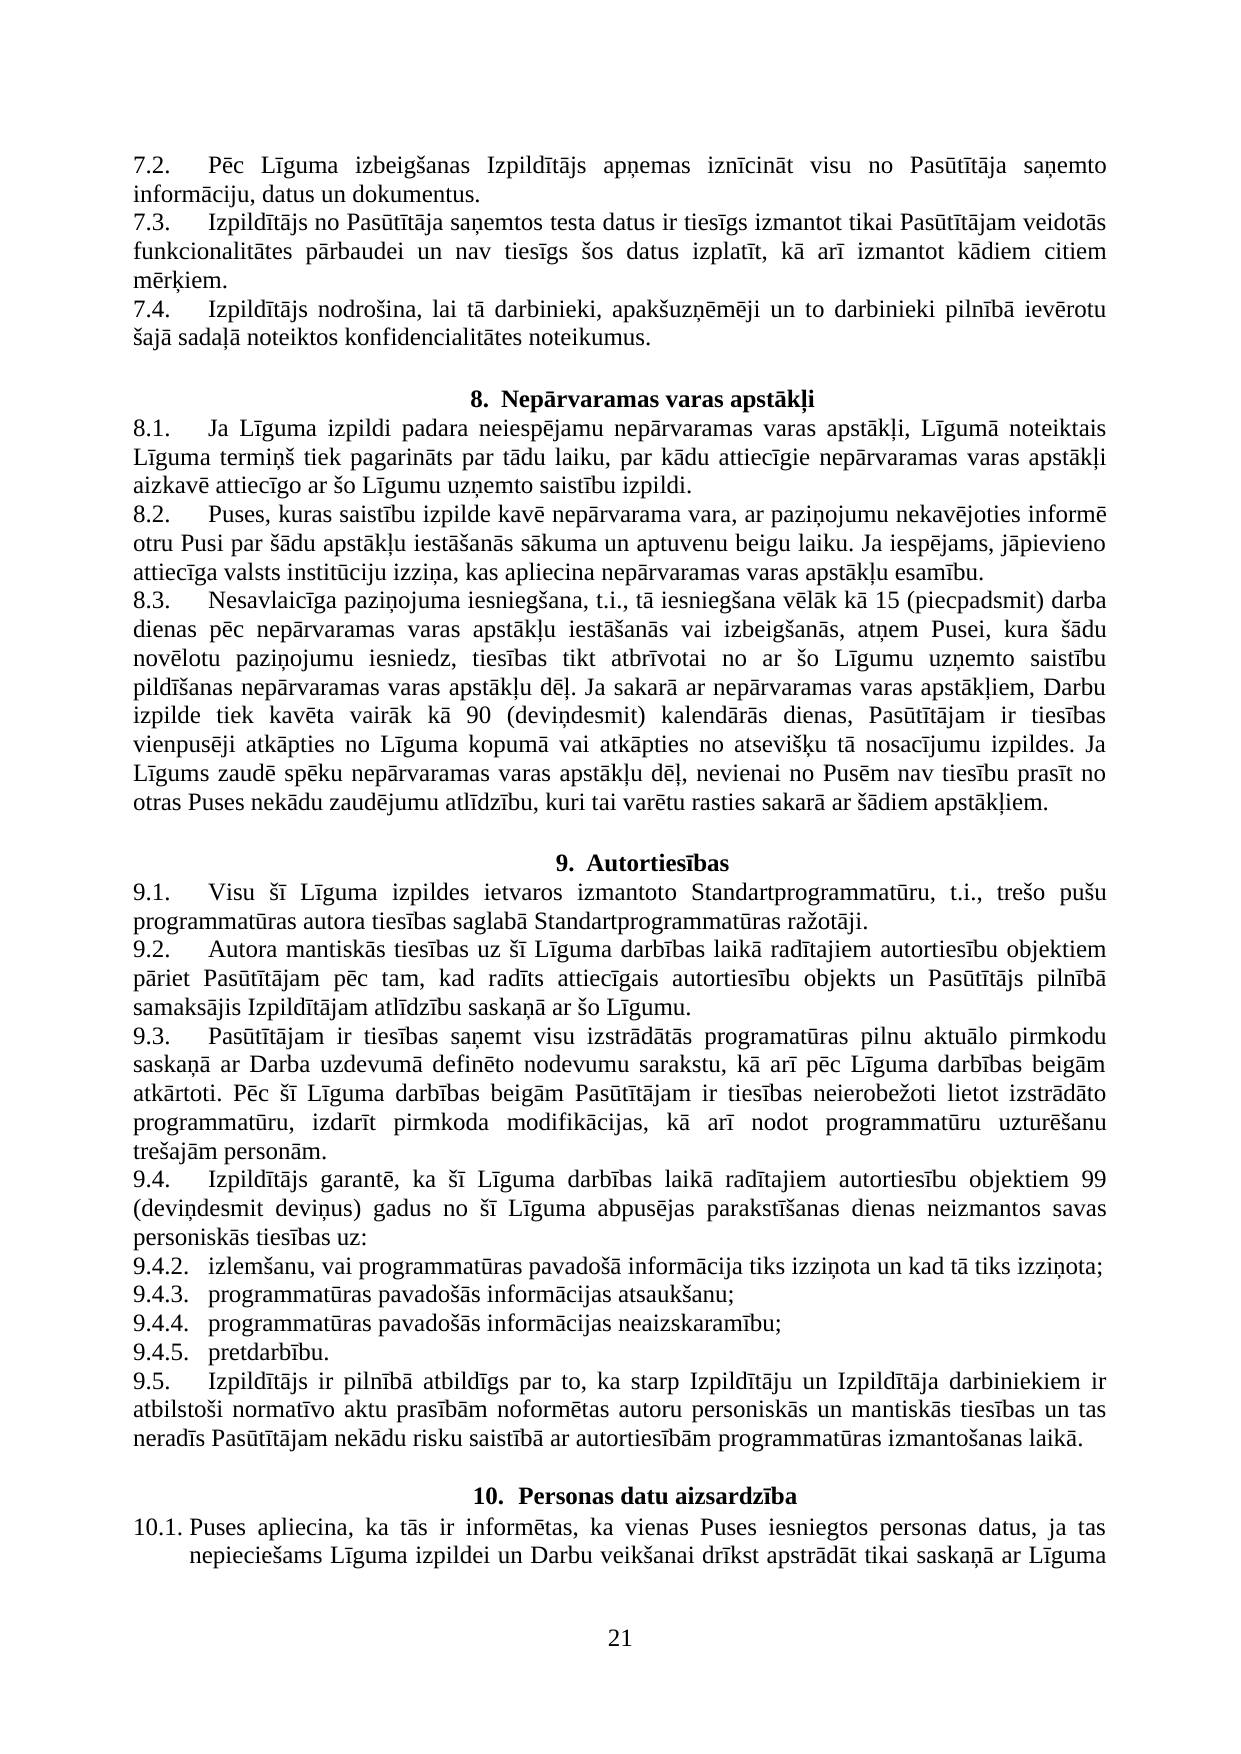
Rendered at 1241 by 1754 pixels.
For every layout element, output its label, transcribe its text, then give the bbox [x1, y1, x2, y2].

list Visu šī Līguma izpildes ietvaros izmantoto Standartprogrammatūru, t.i., trešo pušu programmatūras autora tiesības saglabā Standartprogrammatūras ražotāji. [133, 877, 1107, 934]
list programmatūras pavadošās informācijas neaizskaramību; [133, 1308, 1107, 1337]
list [133, 1512, 1107, 1569]
list Pasūtītājam ir tiesības saņemt visu izstrādātās programatūras pilnu aktuālo pirmkodu saskaņā ar Darba uzdevumā definēto nodevumu sarakstu, kā arī pēc Līguma darbības beigām atkārtoti. Pēc šī Līguma darbības beigām Pasūtītājam ir tiesības neierobežoti lietot izstrādāto programmatūru, izdarīt pirmkoda modifikācijas, kā arī nodot programmatūru uzturēšanu trešajām personām. [133, 1021, 1107, 1164]
list Autortiesības [133, 848, 1107, 877]
list Pēc Līguma izbeigšanas Izpildītājs apņemas iznīcināt visu no Pasūtītāja saņemto informāciju, datus un dokumentus. [133, 150, 1107, 207]
list programmatūras pavadošās informācijas atsaukšanu; [133, 1279, 1107, 1308]
list Autora mantiskās tiesības uz šī Līguma darbības laikā radītajiem autortiesību objektiem pāriet Pasūtītājam pēc tam, kad radīts attiecīgais autortiesību objekts un Pasūtītājs pilnībā samaksājis Izpildītājam atlīdzību saskaņā ar šo Līgumu. [133, 934, 1107, 1021]
list Puses, kuras saistību izpilde kavē nepārvarama vara, ar paziņojumu nekavējoties informē otru Pusi par šādu apstākļu iestāšanās sākuma un aptuvenu beigu laiku. Ja iespējams, jāpievieno attiecīga valsts institūciju izziņa, kas apliecina nepārvaramas varas apstākļu esamību. [133, 499, 1107, 585]
list Personas datu aizsardzība [74, 1481, 1107, 1509]
list Izpildītājs ir pilnībā atbildīgs par to, ka starp Izpildītāju un Izpildītāja darbiniekiem ir atbilstoši normatīvo aktu prasībām noformētas autoru personiskās un mantiskās tiesības un tas neradīs Pasūtītājam nekādu risku saistībā ar autortiesībām programmatūras izmantošanas laikā. [133, 1366, 1107, 1452]
list Nepārvaramas varas apstākļi [133, 384, 1107, 413]
list Nesavlaicīga paziņojuma iesniegšana, t.i., tā iesniegšana vēlāk kā 15 (piecpadsmit) darba dienas pēc nepārvaramas varas apstākļu iestāšanās vai izbeigšanās, atņem Pusei, kura šādu novēlotu paziņojumu iesniedz, tiesības tikt atbrīvotai no ar šo Līgumu uzņemto saistību pildīšanas nepārvaramas varas apstākļu dēļ. Ja sakarā ar nepārvaramas varas apstākļiem, Darbu izpilde tiek kavēta vairāk kā 90 (deviņdesmit) kalendārās dienas, Pasūtītājam ir tiesības vienpusēji atkāpties no Līguma kopumā vai atkāpties no atsevišķu tā nosacījumu izpildes. Ja Līgums zaudē spēku nepārvaramas varas apstākļu dēļ, nevienai no Pusēm nav tiesību prasīt no otras Puses nekādu zaudējumu atlīdzību, kuri tai varētu rasties sakarā ar šādiem apstākļiem. [133, 585, 1107, 815]
list pretdarbību. [133, 1337, 1107, 1366]
list Izpildītājs no Pasūtītāja saņemtos testa datus ir tiesīgs izmantot tikai Pasūtītājam veidotās funkcionalitātes pārbaudei un nav tiesīgs šos datus izplatīt, kā arī izmantot kādiem citiem mērķiem. [133, 207, 1107, 294]
list Izpildītājs nodrošina, lai tā darbinieki, apakšuzņēmēji un to darbinieki pilnībā ievērotu šajā sadaļā noteiktos konfidencialitātes noteikumus. [133, 294, 1107, 351]
list Izpildītājs garantē, ka šī Līguma darbības laikā radītajiem autortiesību objektiem 99 (deviņdesmit deviņus) gadus no šī Līguma abpusējas parakstīšanas dienas neizmantos savas personiskās tiesības uz: [133, 1164, 1107, 1251]
list Ja Līguma izpildi padara neiespējamu nepārvaramas varas apstākļi, Līgumā noteiktais Līguma termiņš tiek pagarināts par tādu laiku, par kādu attiecīgie nepārvaramas varas apstākļi aizkavē attiecīgo ar šo Līgumu uzņemto saistību izpildi. [133, 413, 1107, 499]
list izlemšanu, vai programmatūras pavadošā informācija tiks izziņota un kad tā tiks izziņota; [133, 1251, 1107, 1279]
